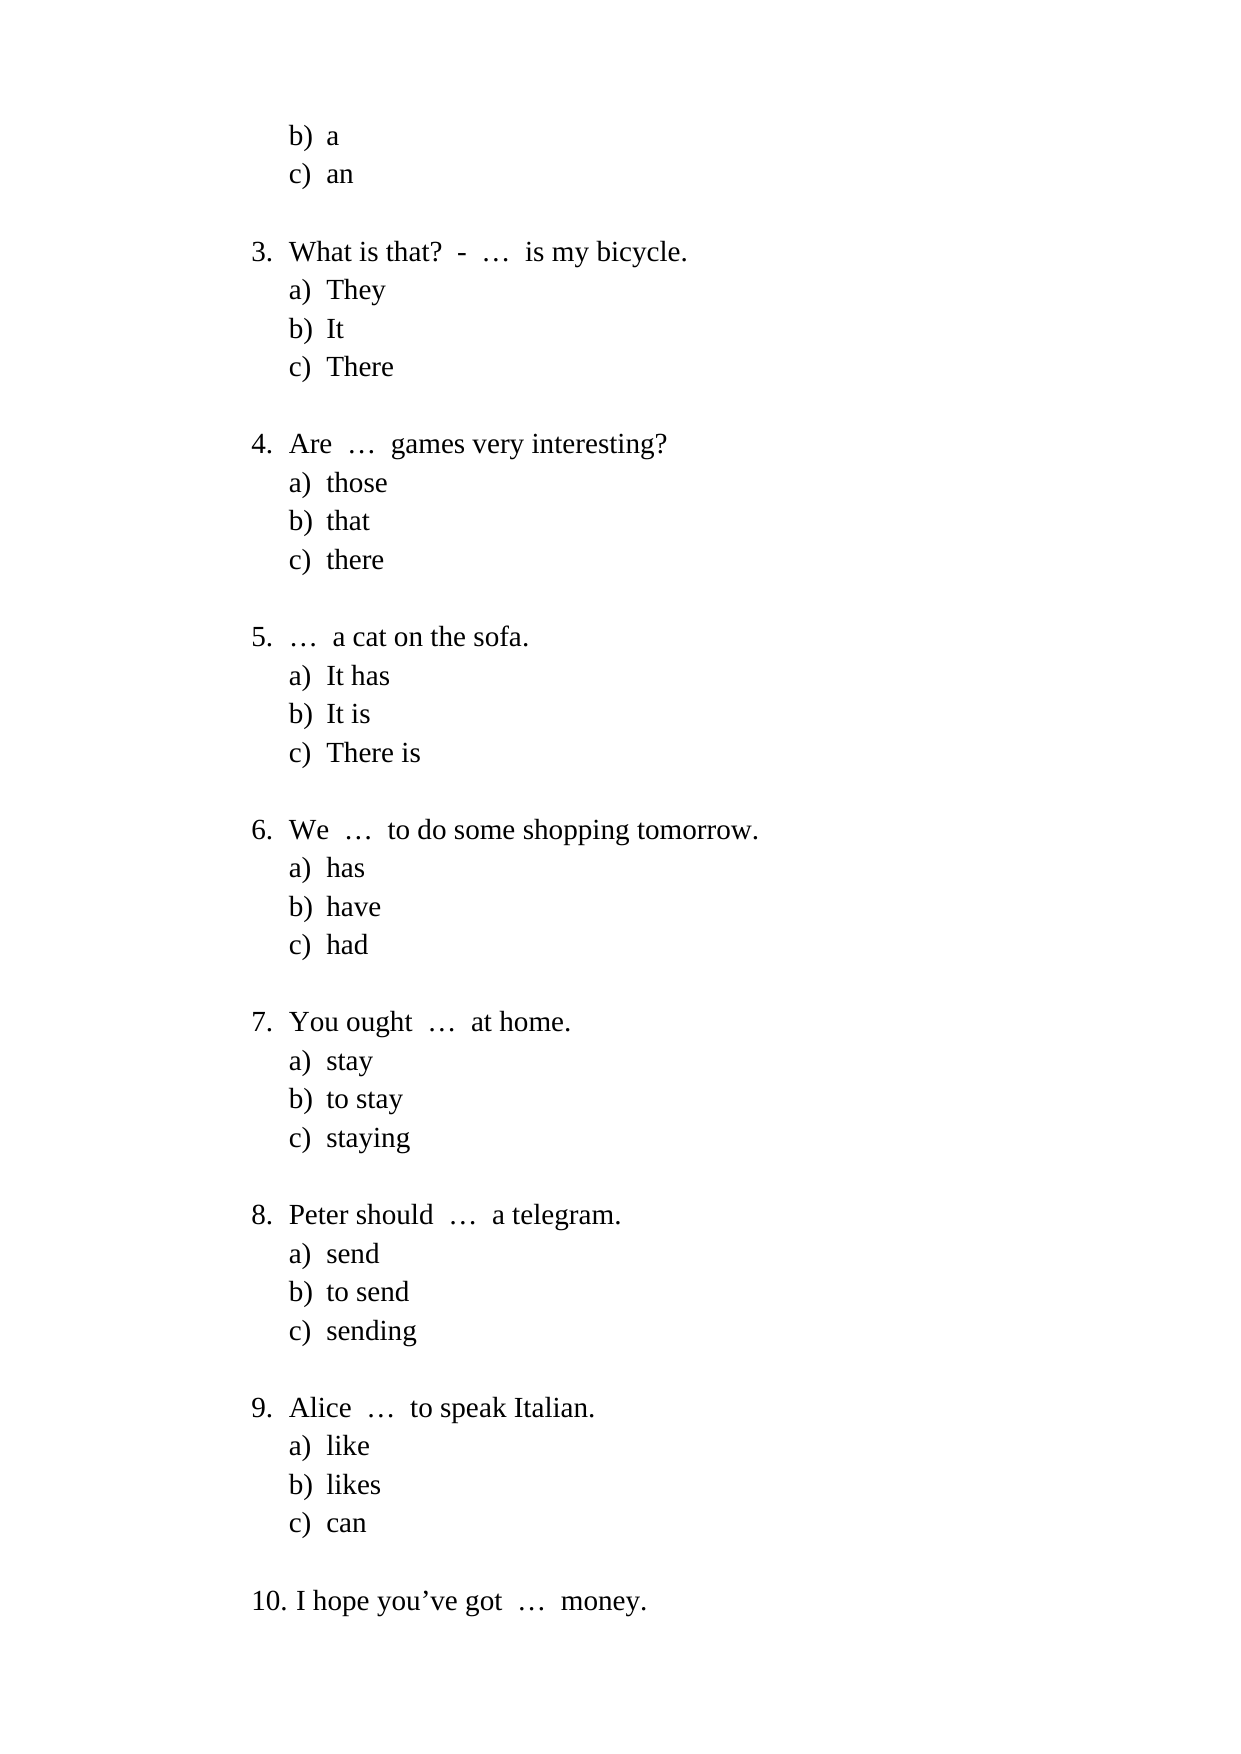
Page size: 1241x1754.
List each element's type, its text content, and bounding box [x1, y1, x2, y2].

list to send [288, 1274, 1152, 1308]
list an [288, 157, 1152, 190]
list like [288, 1428, 1152, 1462]
list You ought … at home. [251, 1004, 1152, 1038]
list It has [288, 658, 1152, 691]
list has [288, 850, 1152, 884]
list send [288, 1236, 1152, 1269]
list had [288, 927, 1152, 961]
list There [288, 349, 1152, 383]
list What is that? - … is my bicycle. [251, 234, 1152, 267]
list It is [288, 696, 1152, 730]
list They [288, 272, 1152, 306]
list … a cat on the sofa. [251, 619, 1152, 653]
list staying [288, 1120, 1152, 1154]
list Are … games very interesting? [251, 426, 1152, 460]
list It [288, 311, 1152, 344]
list to stay [288, 1082, 1152, 1115]
list have [288, 889, 1152, 922]
list stay [288, 1043, 1152, 1077]
list those [288, 465, 1152, 498]
list there [288, 542, 1152, 576]
list a [288, 118, 1152, 152]
list There is [288, 735, 1152, 768]
list likes [288, 1467, 1152, 1501]
list I hope you’ve got … money. [251, 1583, 1152, 1616]
list Peter should … a telegram. [251, 1197, 1152, 1231]
list sending [288, 1313, 1152, 1346]
list We … to do some shopping tomorrow. [251, 812, 1152, 845]
list that [288, 503, 1152, 537]
list can [288, 1506, 1152, 1539]
list Alice … to speak Italian. [251, 1390, 1152, 1423]
